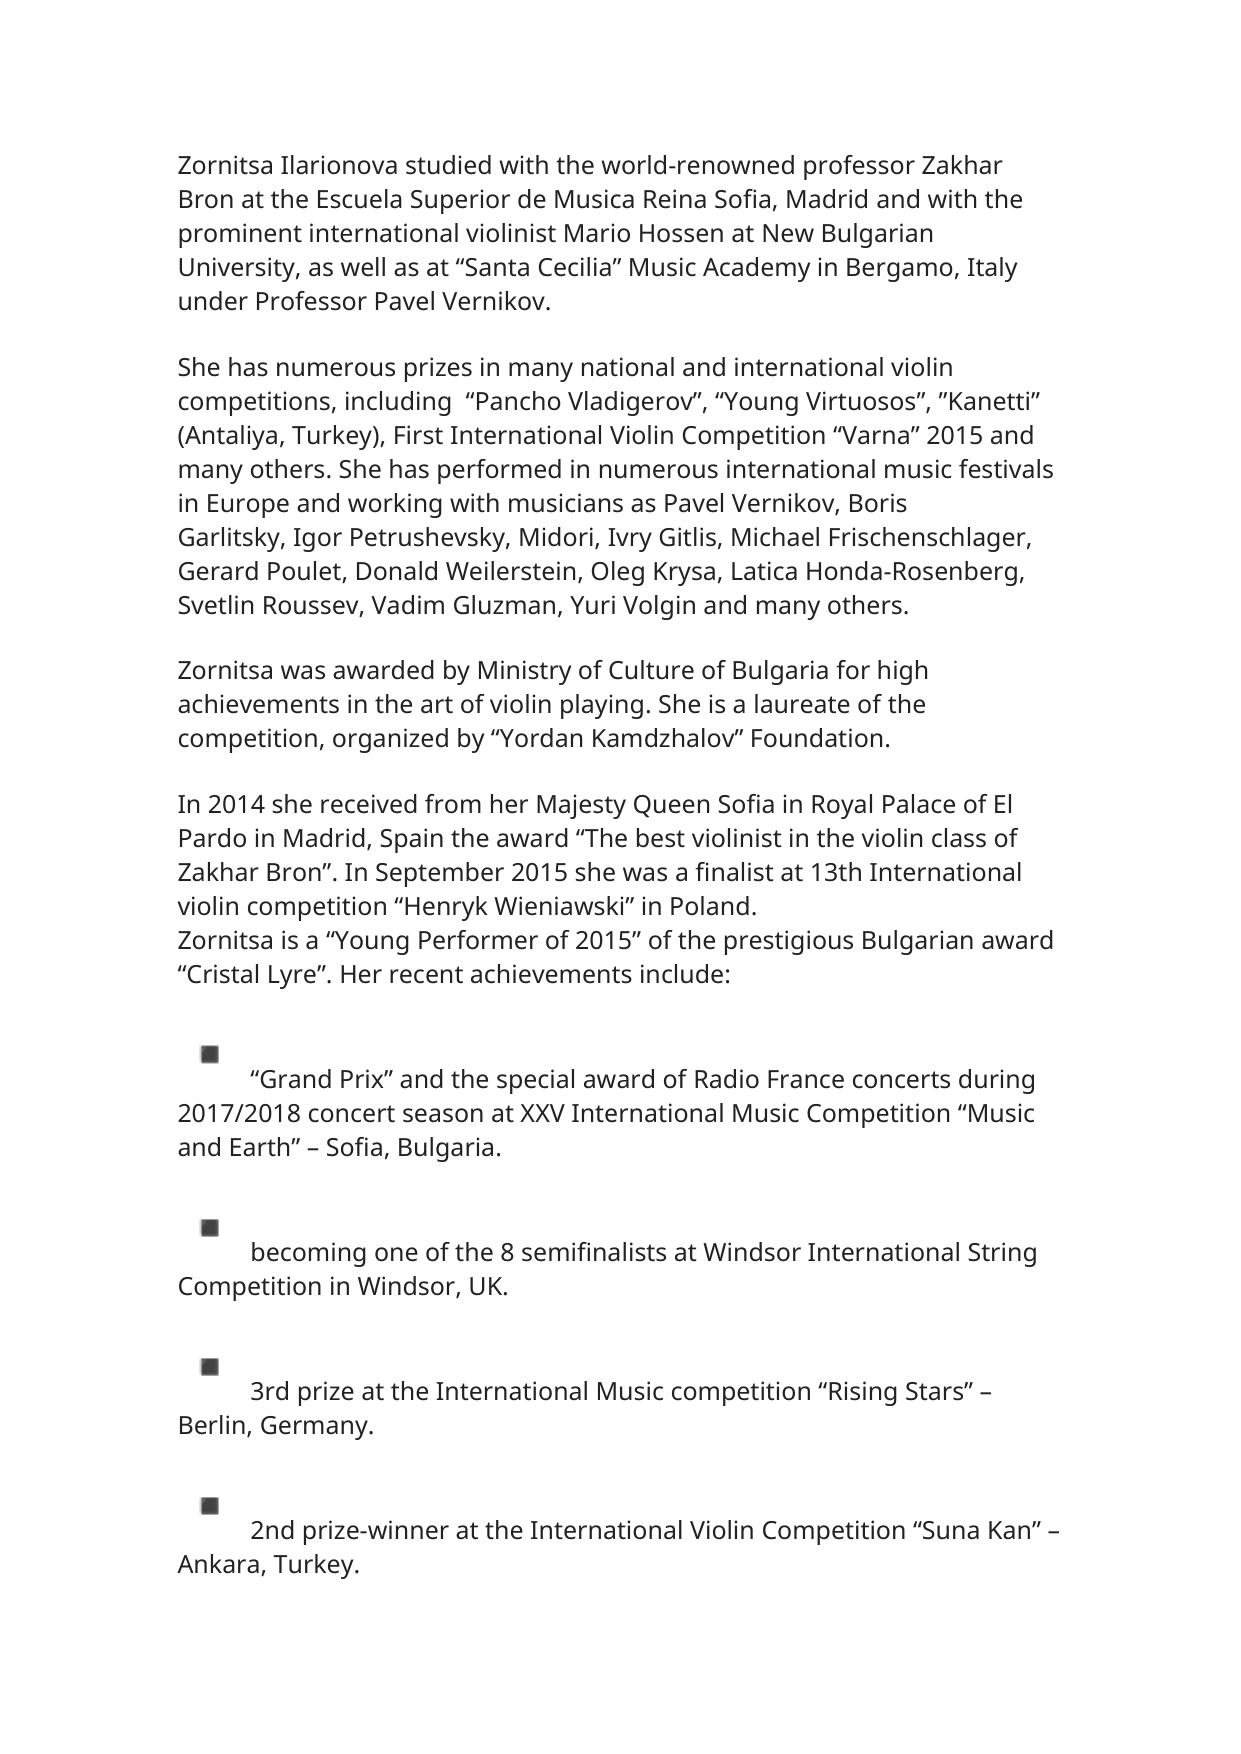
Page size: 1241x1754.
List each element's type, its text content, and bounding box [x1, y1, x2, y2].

text She has numerous prizes in many national and international violin competitions, including “Pancho Vladigerov”, “Young Virtuosos”, ”Kanetti” (Antaliya, Turkey), First International Violin Competition “Varna” 2015 and many others. She has performed in numerous international music festivals in Europe and working with musicians as Pavel Vernikov, Boris Garlitsky, Igor Petrushevsky, Midori, Ivry Gitlis, Michael Frischenschlager, Gerard Poulet, Donald Weilerstein, Oleg Krysa, Latica Honda-Rosenberg, Svetlin Roussev, Vadim Gluzman, Yuri Volgin and many others. [177, 349, 1063, 622]
text Zornitsa Ilarionova studied with the world-renowned professor Zakhar Bron at the Escuela Superior de Musica Reina Sofia, Madrid and with the prominent international violinist Mario Hossen at New Bulgarian University, as well as at “Santa Cecilia” Music Academy in Bergamo, Italy under Professor Pavel Vernikov. [177, 148, 1063, 318]
picture [177, 1022, 244, 1089]
picture [177, 1334, 244, 1401]
picture [177, 1195, 244, 1262]
text In 2014 she received from her Majesty Queen Sofia in Royal Palace of El Pardo in Madrid, Spain the award “The best violinist in the violin class of Zakhar Bron”. In September 2015 she was a finalist at 13th International violin competition “Henryk Wieniawski” in Poland. Zornitsa is a “Young Performer of 2015” of the prestigious Bulgarian award “Cristal Lyre”. Her recent achievements include: [177, 786, 1063, 991]
picture [177, 1473, 244, 1540]
text “Grand Prix” and the special award of Radio France concerts during 2017/2018 concert season at XXV International Music Competition “Music and Earth” – Sofia, Bulgaria. [177, 1022, 1063, 1164]
text 3rd prize at the International Music competition “Rising Stars” – Berlin, Germany. [177, 1334, 1063, 1442]
text becoming one of the 8 semifinalists at Windsor International String Competition in Windsor, UK. [177, 1195, 1063, 1303]
text 2nd prize-winner at the International Violin Competition “Suna Kan” – Ankara, Turkey. [177, 1473, 1063, 1581]
text Zornitsa was awarded by Ministry of Culture of Bulgaria for high achievements in the art of violin playing. She is a laureate of the competition, organized by “Yordan Kamdzhalov” Foundation. [177, 653, 1063, 755]
